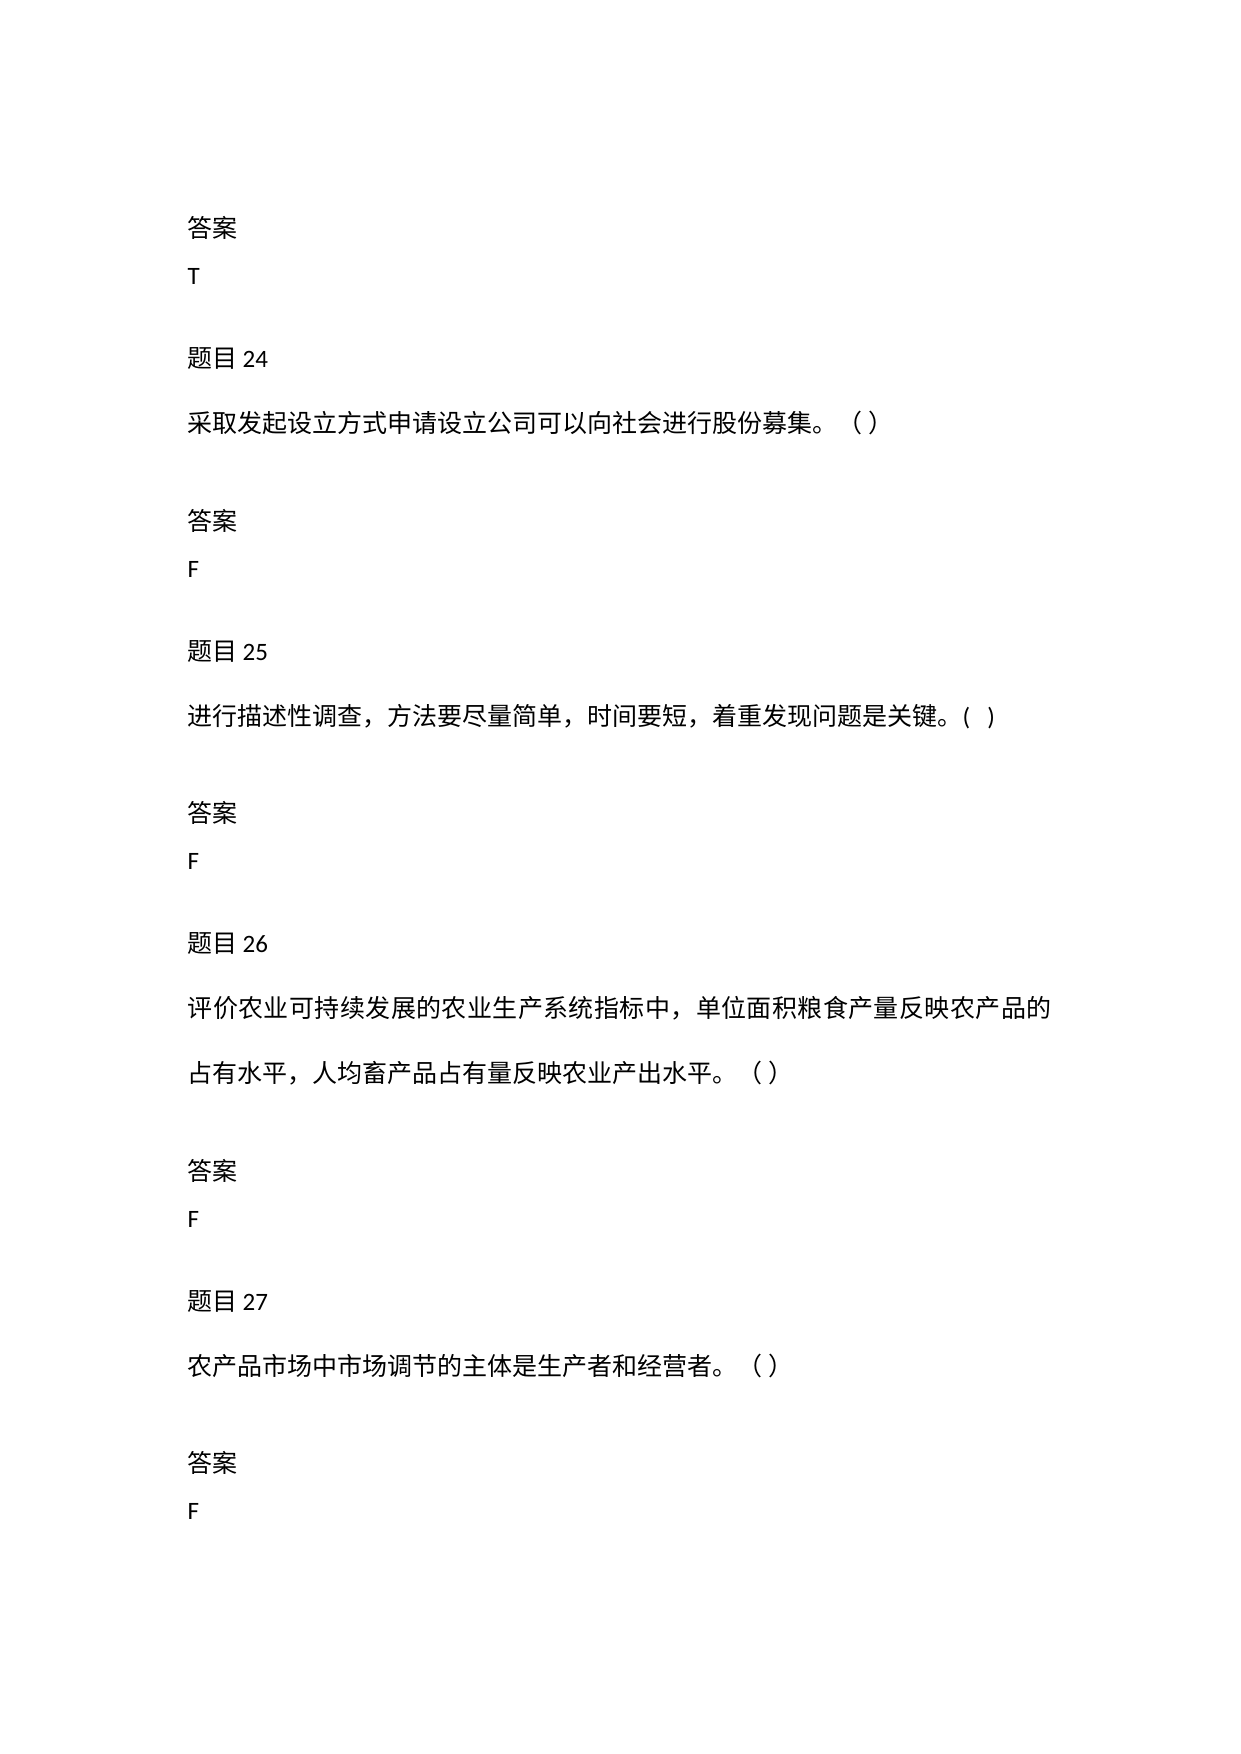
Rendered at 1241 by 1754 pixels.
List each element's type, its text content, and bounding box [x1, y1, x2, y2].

text 题目27 [187, 1267, 1053, 1332]
text 题目24 [187, 324, 1053, 389]
text 题目25 [187, 617, 1053, 682]
text F [187, 1202, 1053, 1234]
text 答案 [187, 1137, 1053, 1202]
text 题目26 [187, 909, 1053, 974]
text 采取发起设立方式申请设立公司可以向社会进行股份募集。（ ） [187, 389, 1053, 454]
text 答案 [187, 779, 1053, 844]
text 进行描述性调查，方法要尽量简单，时间要短，着重发现问题是关键。( ) [187, 682, 1053, 747]
text 答案 [187, 194, 1053, 259]
text 农产品市场中市场调节的主体是生产者和经营者。（ ） [187, 1332, 1053, 1397]
text T [187, 259, 1053, 292]
text 答案 [187, 1429, 1053, 1494]
text 评价农业可持续发展的农业生产系统指标中，单位面积粮食产量反映农产品的占有水平，人均畜产品占有量反映农业产出水平。（ ） [187, 974, 1053, 1104]
text F [187, 844, 1053, 877]
text F [187, 1494, 1053, 1527]
text F [187, 552, 1053, 584]
text 答案 [187, 487, 1053, 552]
